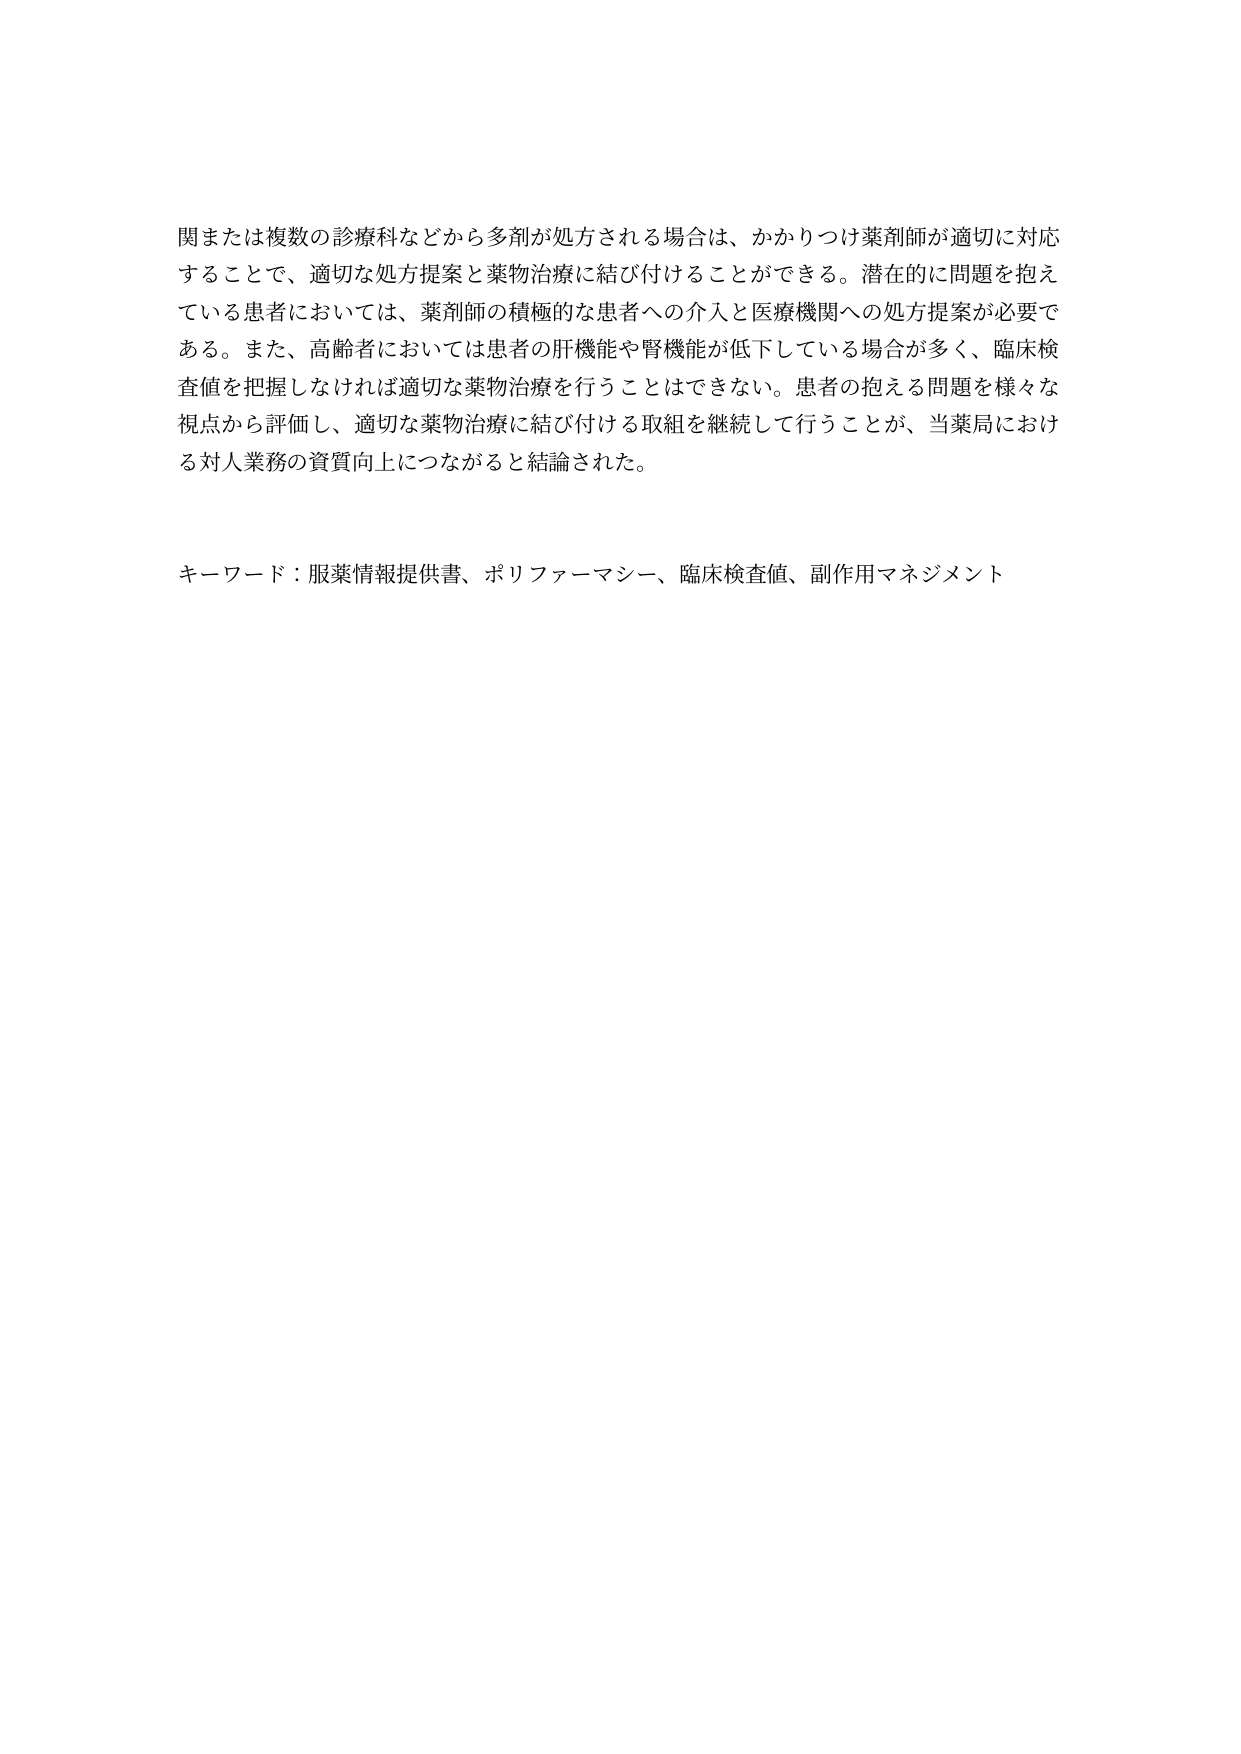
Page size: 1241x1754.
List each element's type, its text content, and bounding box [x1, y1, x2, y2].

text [177, 217, 1063, 479]
text キーワード：服薬情報提供書、ポリファーマシー、臨床検査値、副作用マネジメント [177, 554, 1063, 592]
